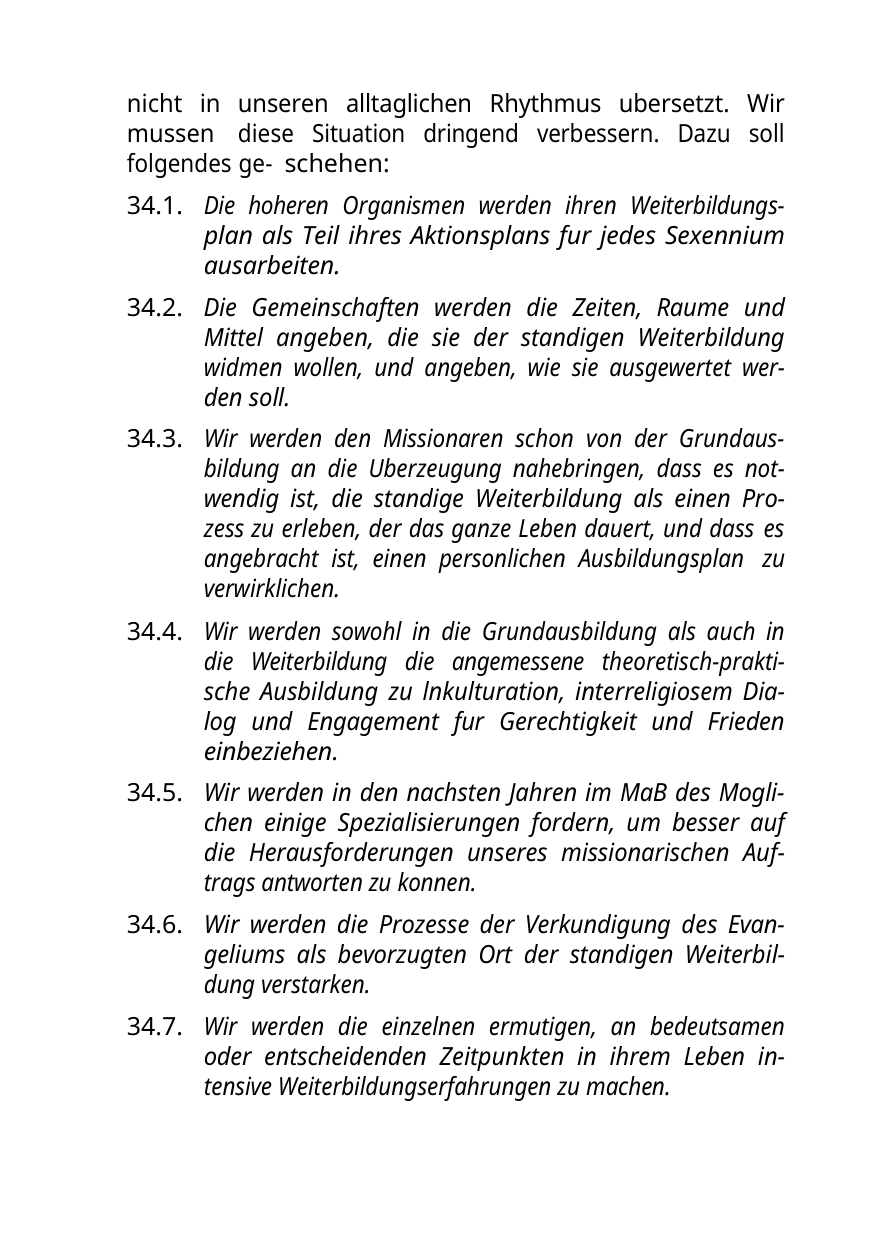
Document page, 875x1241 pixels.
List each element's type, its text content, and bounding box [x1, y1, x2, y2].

list Wir werden die einzelnen ermutigen, an bedeutsamen oder entscheidenden Zeitpunkten in ihrem Leben in- tensive Weiterbildungserfahrungen zu machen. [127, 1011, 785, 1101]
list Wir werden in den nachsten Jahren im MaB des Mogli- chen einige Spezialisierungen fordern, um besser auf die Herausforderungen unseres missionarischen Auf- trags antworten zu konnen. [127, 778, 785, 898]
list Wir werden den Missionaren schon von der Grundaus- bildung an die Uberzeugung nahebringen, dass es not- wendig ist, die standige Weiterbildung als einen Pro- zess zu erleben, der das ganze Leben dauert, und dass es angebracht ist, einen personlichen Ausbildungsplan zu verwirklichen. [127, 424, 785, 604]
list Die Gemeinschaften werden die Zeiten, Raume und Mittel angeben, die sie der standigen Weiterbildung widmen wollen, und angeben, wie sie ausgewertet wer- den soll. [127, 292, 785, 412]
text nicht in unseren alltaglichen Rhythmus ubersetzt. Wir mussen diese Situation dringend verbessern. Dazu soll folgendes ge- schehen: [127, 88, 785, 178]
list Die hoheren Organismen werden ihren Weiterbildungs- plan als Teil ihres Aktionsplans fur jedes Sexennium ausarbeiten. [127, 190, 785, 280]
list Wir werden sowohl in die Grundausbildung als auch in die Weiterbildung die angemessene theoretisch-prakti- sche Ausbildung zu lnkulturation, interreligiosem Dia- log und Engagement fur Gerechtigkeit und Frieden einbeziehen. [127, 616, 785, 766]
list Wir werden die Prozesse der Verkundigung des Evan- geliums als bevorzugten Ort der standigen Weiterbil- dung verstarken. [127, 909, 785, 999]
